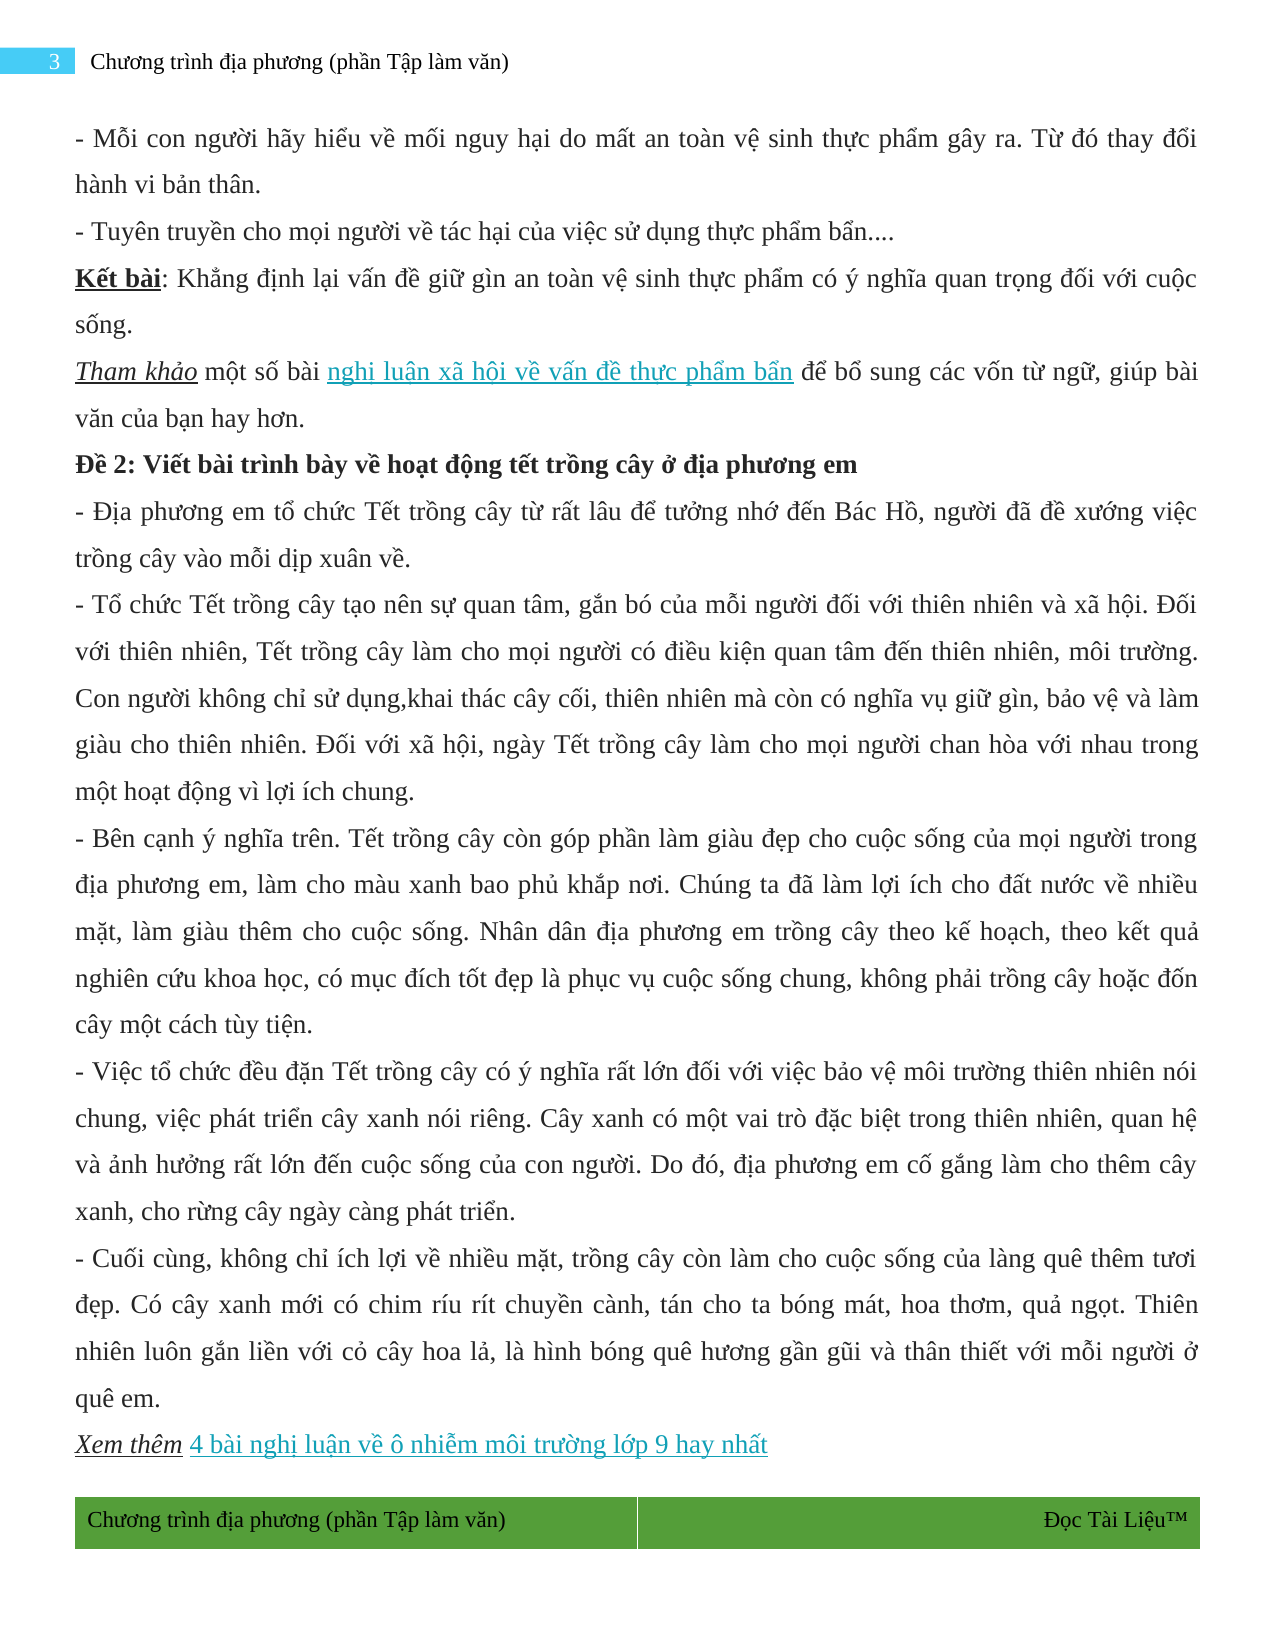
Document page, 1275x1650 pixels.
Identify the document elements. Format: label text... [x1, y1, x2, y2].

text Tham khảo một số bài nghị luận xã hội về vấn đề thực phẩm bẩn để bổ sung các vốn từ ngữ, giúp bài văn của bạn hay hơn. [75, 355, 1200, 433]
text - Cuối cùng, không chỉ ích lợi về nhiều mặt, trồng cây còn làm cho cuộc sống của làng quê thêm tươi đẹp. Có cây xanh mới có chim ríu rít chuyền cành, tán cho ta bóng mát, hoa thơm, quả ngọt. Thiên nhiên luôn gắn liền với cỏ cây hoa lả, là hình bóng quê hương gần gũi và thân thiết với mỗi người ở quê em. [75, 1242, 1200, 1413]
text Kết bài: Khẳng định lại vấn đề giữ gìn an toàn vệ sinh thực phẩm có ý nghĩa quan trọng đối với cuộc sống. [75, 262, 1200, 340]
text Xem thêm 4 bài nghị luận về ô nhiễm môi trường lớp 9 hay nhất [75, 1428, 1200, 1460]
text - Bên cạnh ý nghĩa trên. Tết trồng cây còn góp phần làm giàu đẹp cho cuộc sống của mọi người trong địa phương em, làm cho màu xanh bao phủ khắp nơi. Chúng ta đã làm lợi ích cho đất nước về nhiều mặt, làm giàu thêm cho cuộc sống. Nhân dân địa phương em trồng cây theo kế hoạch, theo kết quả nghiên cứu khoa học, có mục đích tốt đẹp là phục vụ cuộc sống chung, không phải trồng cây hoặc đốn cây một cách tùy tiện. [75, 822, 1200, 1040]
text - Tuyên truyền cho mọi người về tác hại của việc sử dụng thực phẩm bẩn.... [75, 215, 1200, 246]
text - Tổ chức Tết trồng cây tạo nên sự quan tâm, gắn bó của mỗi người đối với thiên nhiên và xã hội. Đối với thiên nhiên, Tết trồng cây làm cho mọi người có điều kiện quan tâm đến thiên nhiên, môi trường. Con người không chỉ sử dụng,khai thác cây cối, thiên nhiên mà còn có nghĩa vụ giữ gìn, bảo vệ và làm giàu cho thiên nhiên. Đối với xã hội, ngày Tết trồng cây làm cho mọi người chan hòa với nhau trong một hoạt động vì lợi ích chung. [75, 588, 1200, 806]
text - Địa phương em tổ chức Tết trồng cây từ rất lâu để tưởng nhớ đến Bác Hồ, người đã đề xướng việc trồng cây vào mỗi dịp xuân về. [75, 495, 1200, 573]
text - Việc tổ chức đều đặn Tết trồng cây có ý nghĩa rất lớn đối với việc bảo vệ môi trường thiên nhiên nói chung, việc phát triển cây xanh nói riêng. Cây xanh có một vai trò đặc biệt trong thiên nhiên, quan hệ và ảnh hưởng rất lớn đến cuộc sống của con người. Do đó, địa phương em cố gắng làm cho thêm cây xanh, cho rừng cây ngày càng phát triển. [75, 1055, 1200, 1226]
text Đề 2: Viết bài trình bày về hoạt động tết trồng cây ở địa phương em [75, 448, 1200, 480]
text - Mỗi con người hãy hiểu về mối nguy hại do mất an toàn vệ sinh thực phẩm gây ra. Từ đó thay đổi hành vi bản thân. [75, 122, 1200, 200]
